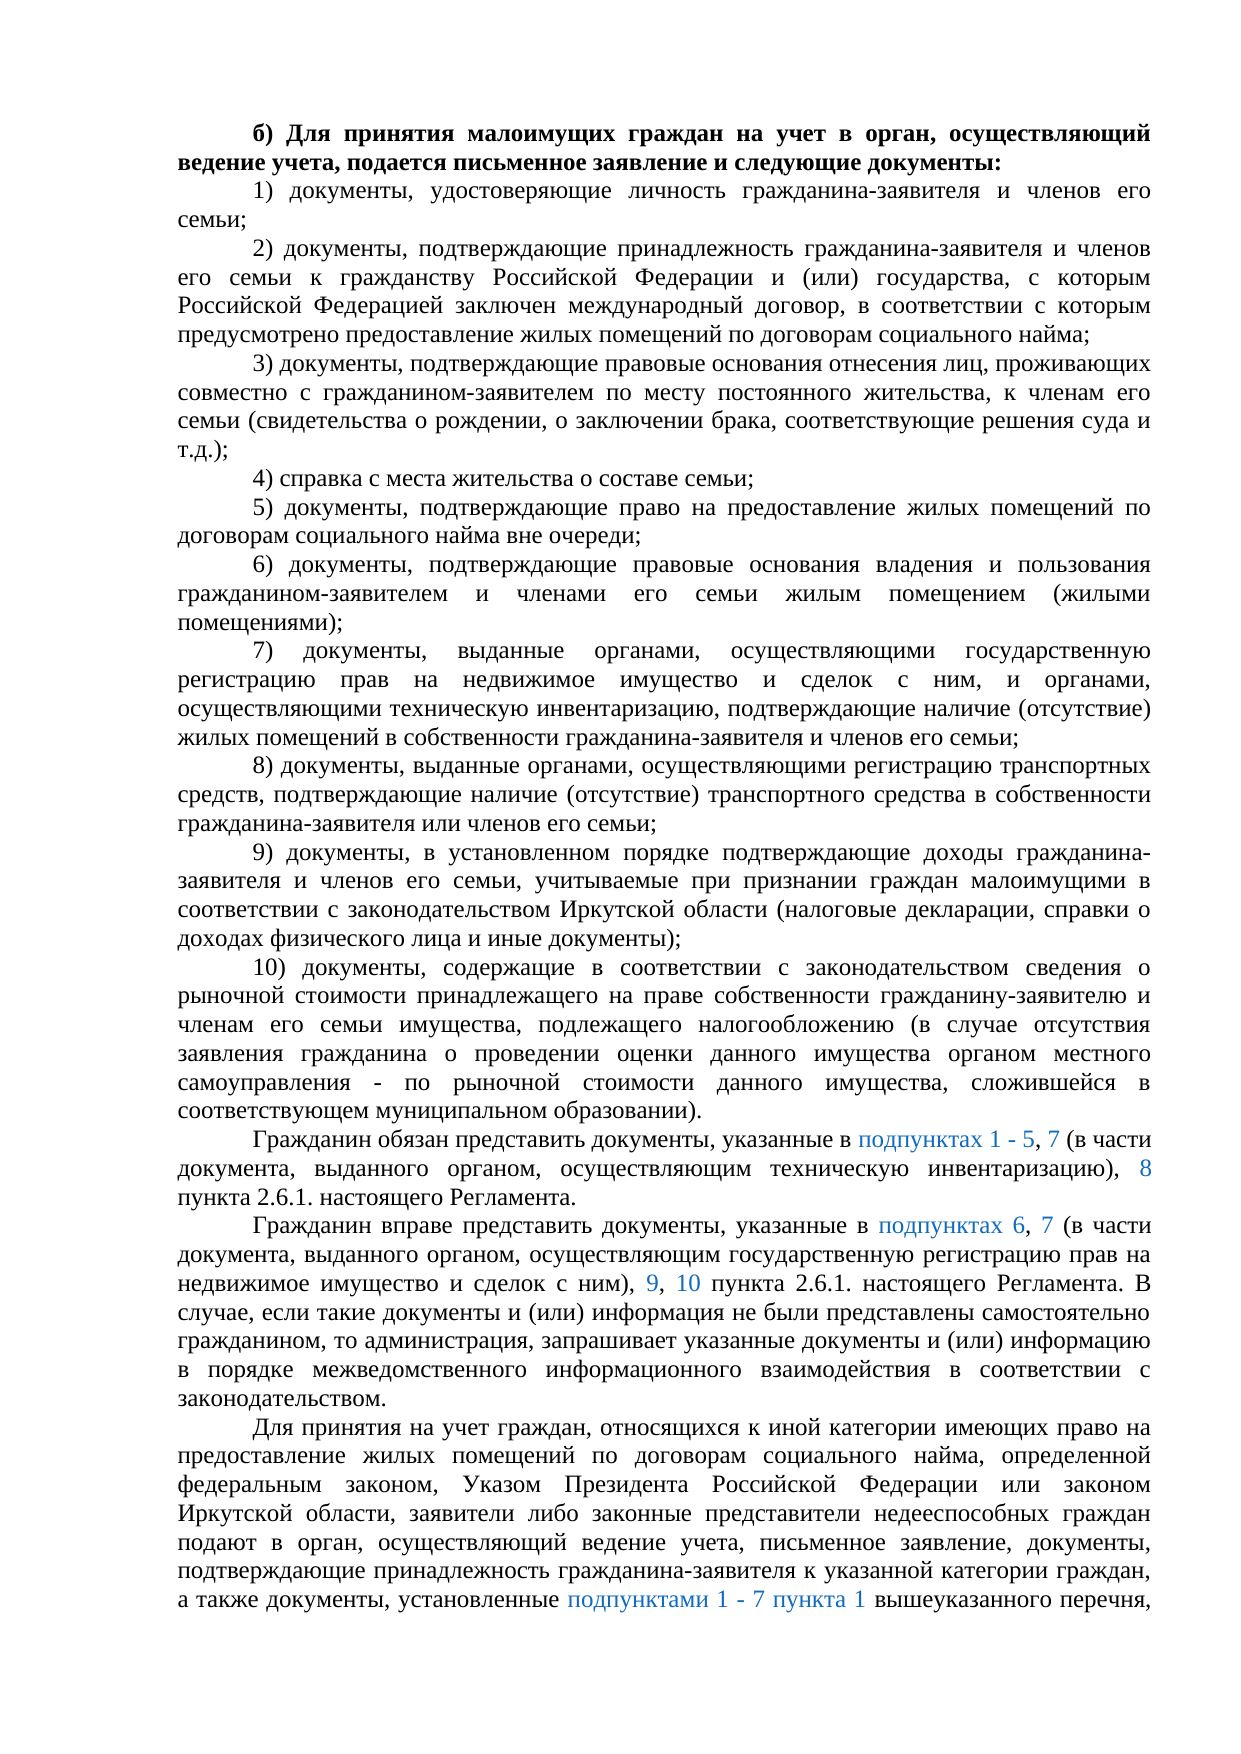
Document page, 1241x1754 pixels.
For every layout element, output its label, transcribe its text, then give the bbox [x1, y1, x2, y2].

text 2) документы, подтверждающие принадлежность гражданина-заявителя и членов его семьи к гражданству Российской Федерации и (или) государства, с которым Российской Федерацией заключен международный договор, в соответствии с которым предусмотрено предоставление жилых помещений по договорам социального найма; [177, 434, 1152, 549]
text 1) документы, удостоверяющие личность гражданина-заявителя и членов его семьи; [177, 377, 1152, 434]
text 6) документы, подтверждающие правовые основания владения и пользования гражданином-заявителем и членами его семьи жилым помещением (жилыми помещениями); [177, 751, 1152, 837]
text Гражданин обязан представить документы, указанные в подпунктах 1 - 5, 7 (в части документа, выданного органом, осуществляющим техническую инвентаризацию), 8 пункта 2.6.1. настоящего Регламента. [177, 1326, 1152, 1412]
text Гражданин вправе представить документы, указанные в подпунктах 6, 7 (в части документа, выданного органом, осуществляющим государственную регистрацию прав на недвижимое имущество и сделок с ним), 9, 10 пункта 2.6.1. настоящего Регламента. В случае, если такие документы и (или) информация не были представлены самостоятельно гражданином, то администрация, запрашивает указанные документы и (или) информацию в порядке межведомственного информационного взаимодействия в соответствии с законодательством. [177, 1412, 1152, 1613]
text 7) документы, выданные органами, осуществляющими государственную регистрацию прав на недвижимое имущество и сделок с ним, и органами, осуществляющими техническую инвентаризацию, подтверждающие наличие (отсутствие) жилых помещений в собственности гражданина-заявителя и членов его семьи; [177, 837, 1152, 952]
text 1) документы, подтверждающие нуждаемость граждан в жилых помещениях, предоставляемых по договорам социального найма; [177, 118, 1152, 176]
text 3) документы, подтверждающие правовые основания отнесения лиц, проживающих совместно с гражданином-заявителем по месту постоянного жительства, к членам его семьи (свидетельства о рождении, о заключении брака, соответствующие решения суда и т.д.); [177, 549, 1152, 664]
text 8) документы, выданные органами, осуществляющими регистрацию транспортных средств, подтверждающие наличие (отсутствие) транспортного средства в собственности гражданина-заявителя или членов его семьи; [177, 952, 1152, 1038]
text 4) справка с места жительства о составе семьи; [177, 664, 1152, 693]
text 10) документы, содержащие в соответствии с законодательством сведения о рыночной стоимости принадлежащего на праве собственности гражданину-заявителю и членам его семьи имущества, подлежащего налогообложению (в случае отсутствия заявления гражданина о проведении оценки данного имущества органом местного самоуправления - по рыночной стоимости данного имущества, сложившейся в соответствующем муниципальном образовании). [177, 1153, 1152, 1326]
text 9) документы, в установленном порядке подтверждающие доходы гражданина-заявителя и членов его семьи, учитываемые при признании граждан малоимущими в соответствии с законодательством Иркутской области (налоговые декларации, справки о доходах физического лица и иные документы); [177, 1038, 1152, 1153]
text 5) документы, подтверждающие право на предоставление жилых помещений по договорам социального найма вне очереди; [177, 693, 1152, 751]
text б) Для принятия малоимущих граждан на учет в орган, осуществляющий ведение учета, подается письменное заявление и следующие документы: [177, 319, 1152, 377]
text 2) документы, необходимые для признания гражданина малоимущим в порядке, установленном законом Иркутской области, и (или) подтверждающие принадлежность гражданина к определенной федеральным законом, Указом Президента Российской Федерации и (или) законом Иркутской области категории граждан, имеющих право на получение жилых помещений по договорам социального найма. [177, 176, 1152, 319]
